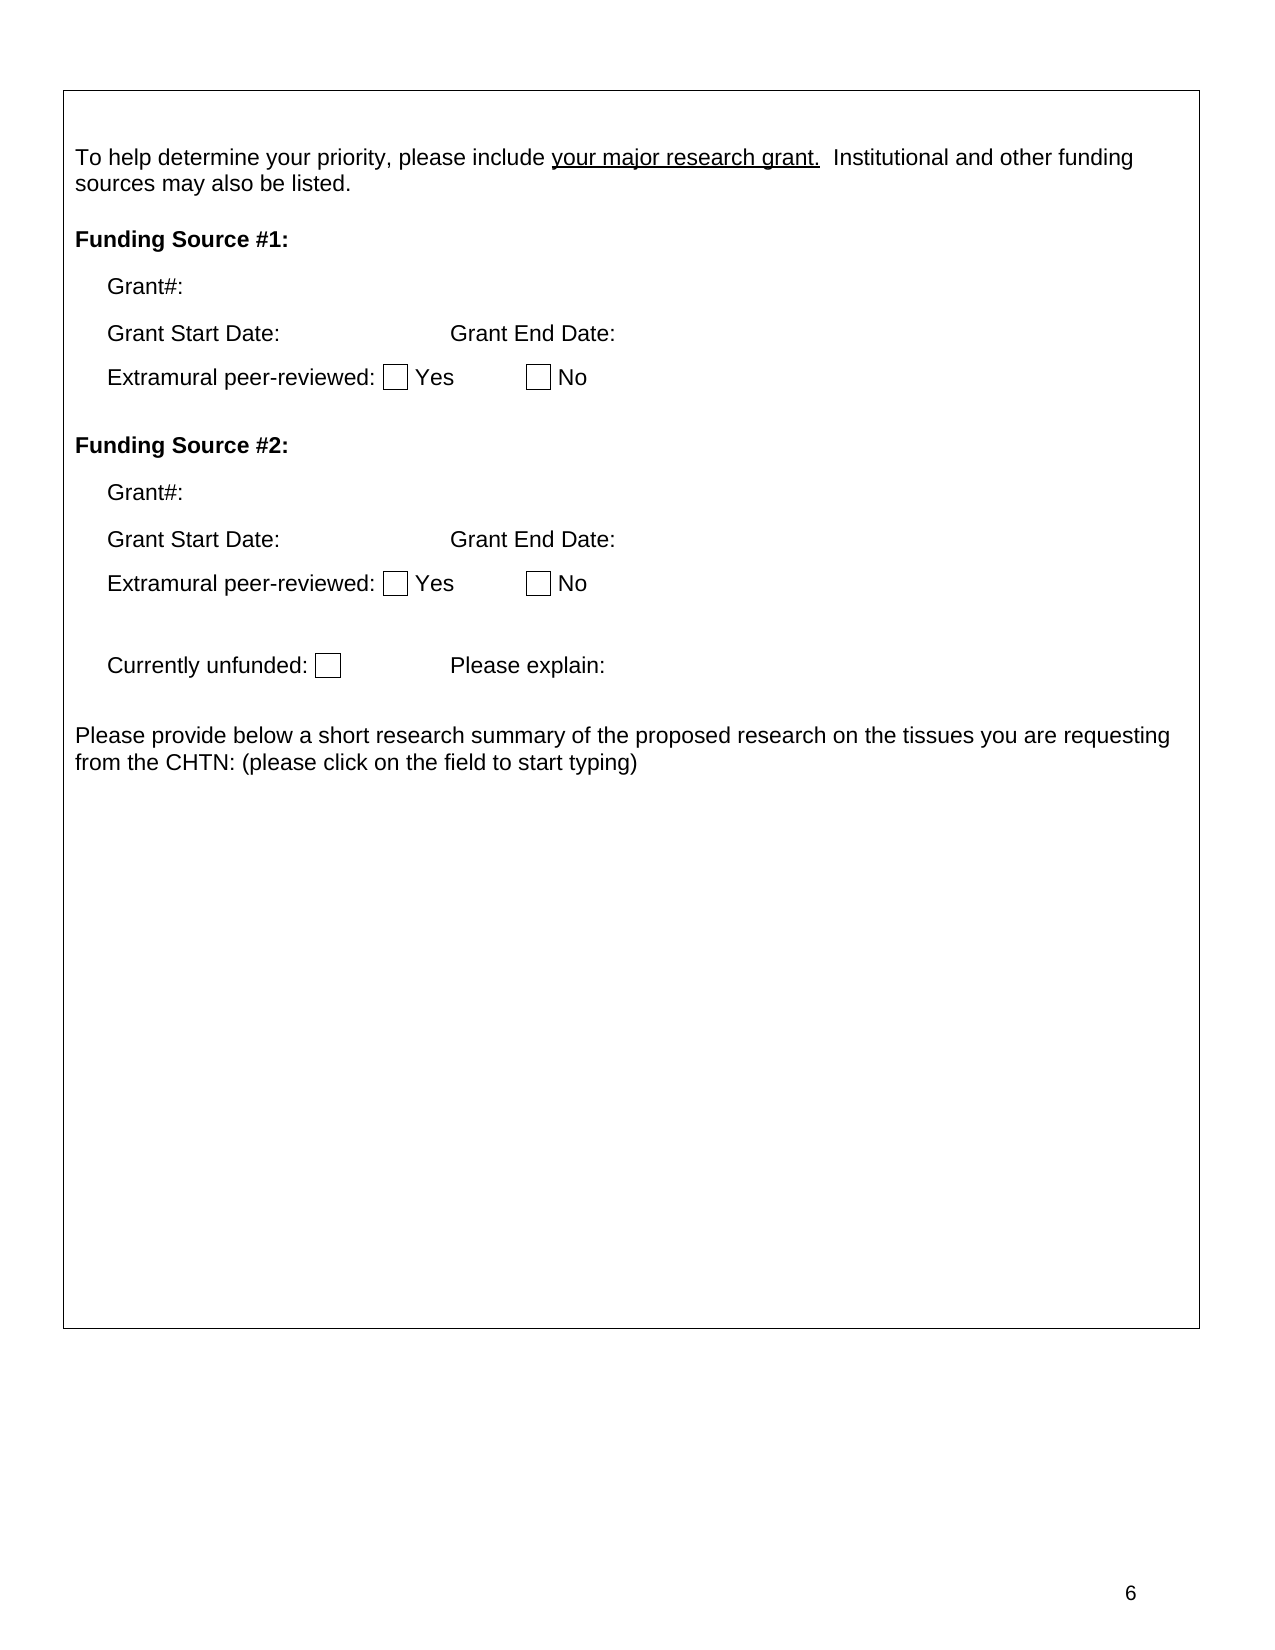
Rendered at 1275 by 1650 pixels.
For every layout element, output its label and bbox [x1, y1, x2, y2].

table_cell [64, 91, 1199, 1328]
